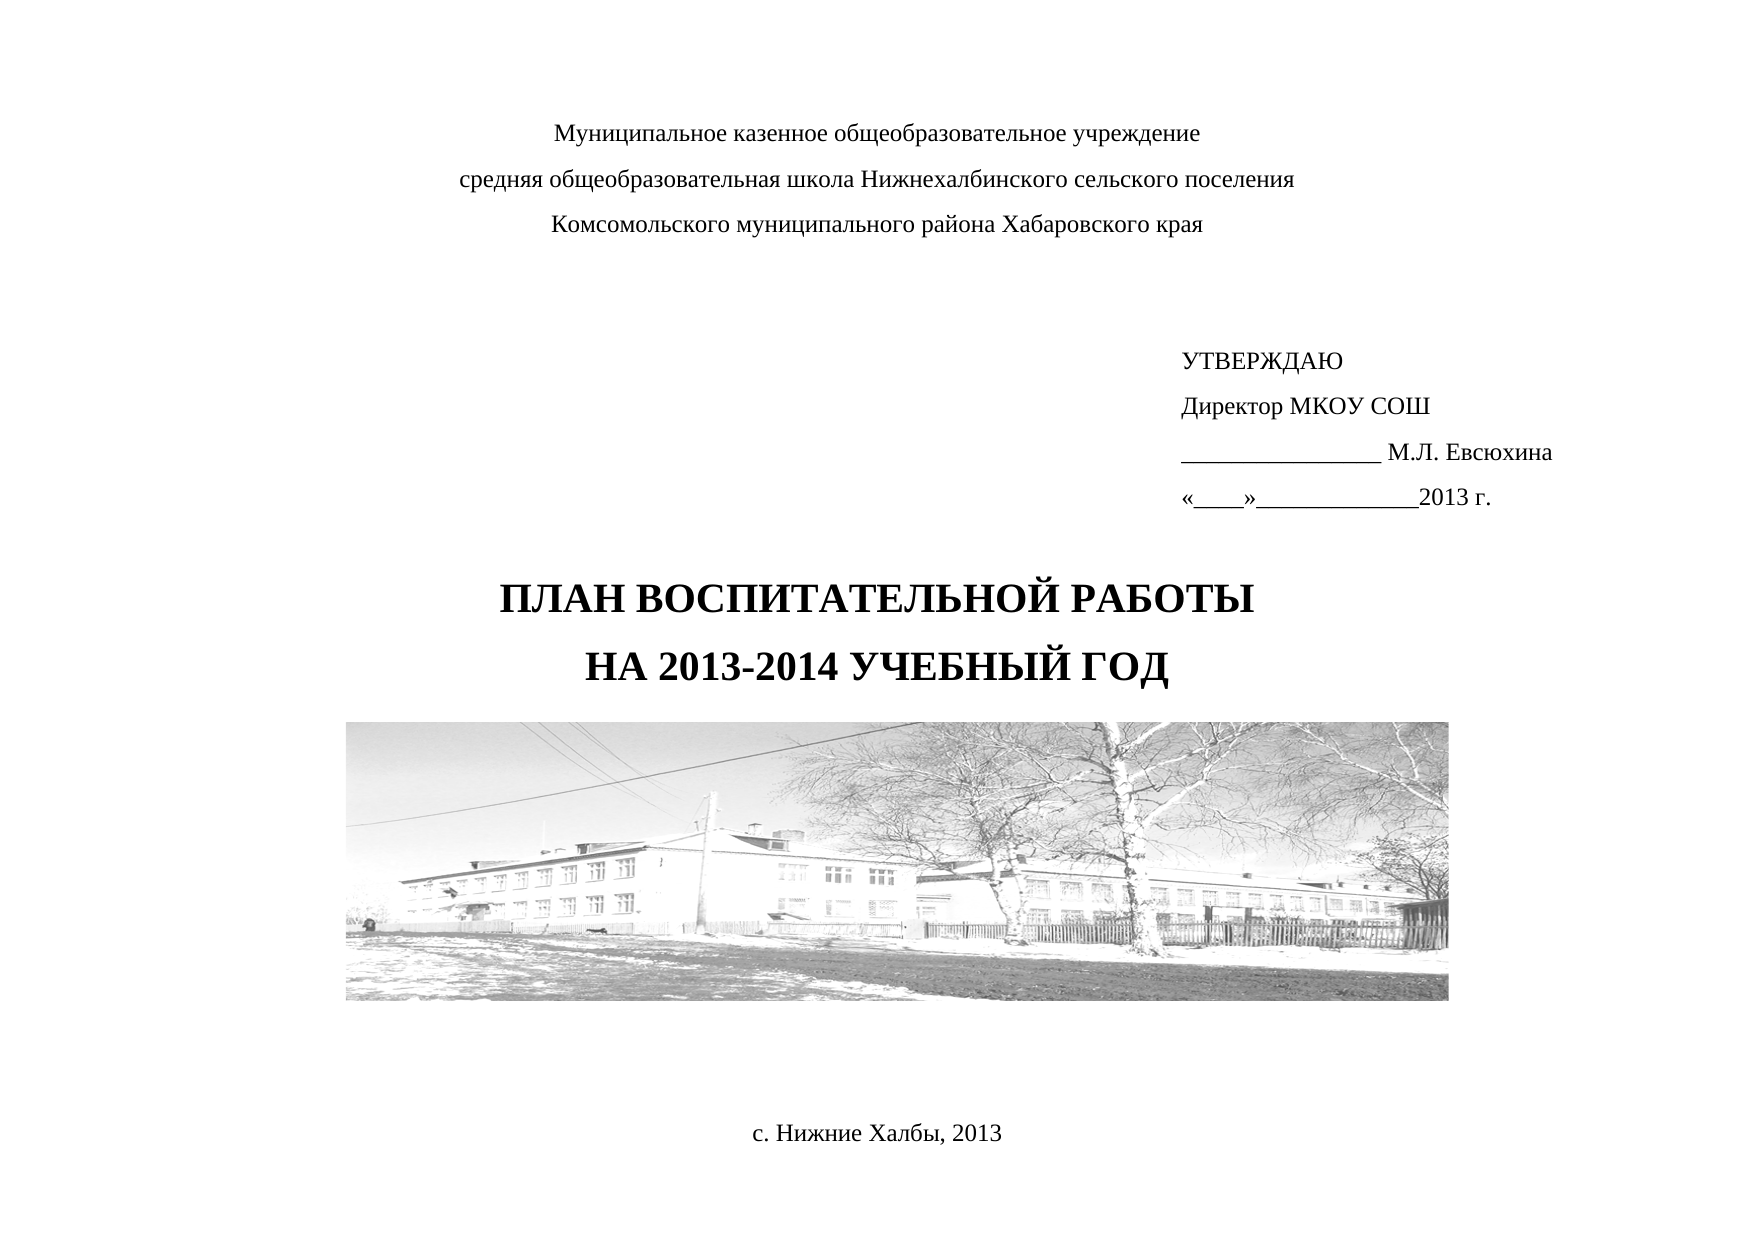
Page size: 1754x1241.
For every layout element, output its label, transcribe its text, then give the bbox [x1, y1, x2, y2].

text УТВЕРЖДАЮ [1181, 346, 1679, 374]
text ПЛАН ВОСПИТАТЕЛЬНОЙ РАБОТЫ [75, 573, 1679, 621]
text с. Нижние Халбы, 2013 [75, 1118, 1679, 1147]
text «____»_____________2013 г. [1181, 482, 1679, 511]
text ________________ М.Л. Евсюхина [1181, 437, 1679, 466]
text Директор МКОУ СОШ [1181, 391, 1679, 420]
text Комсомольского муниципального района Хабаровского края [75, 209, 1679, 238]
text средняя общеобразовательная школа Нижнехалбинского сельского поселения [75, 164, 1679, 192]
text Муниципальное казенное общеобразовательное учреждение [75, 118, 1679, 147]
text НА 2013-2014 УЧЕБНЫЙ ГОД [75, 641, 1679, 689]
